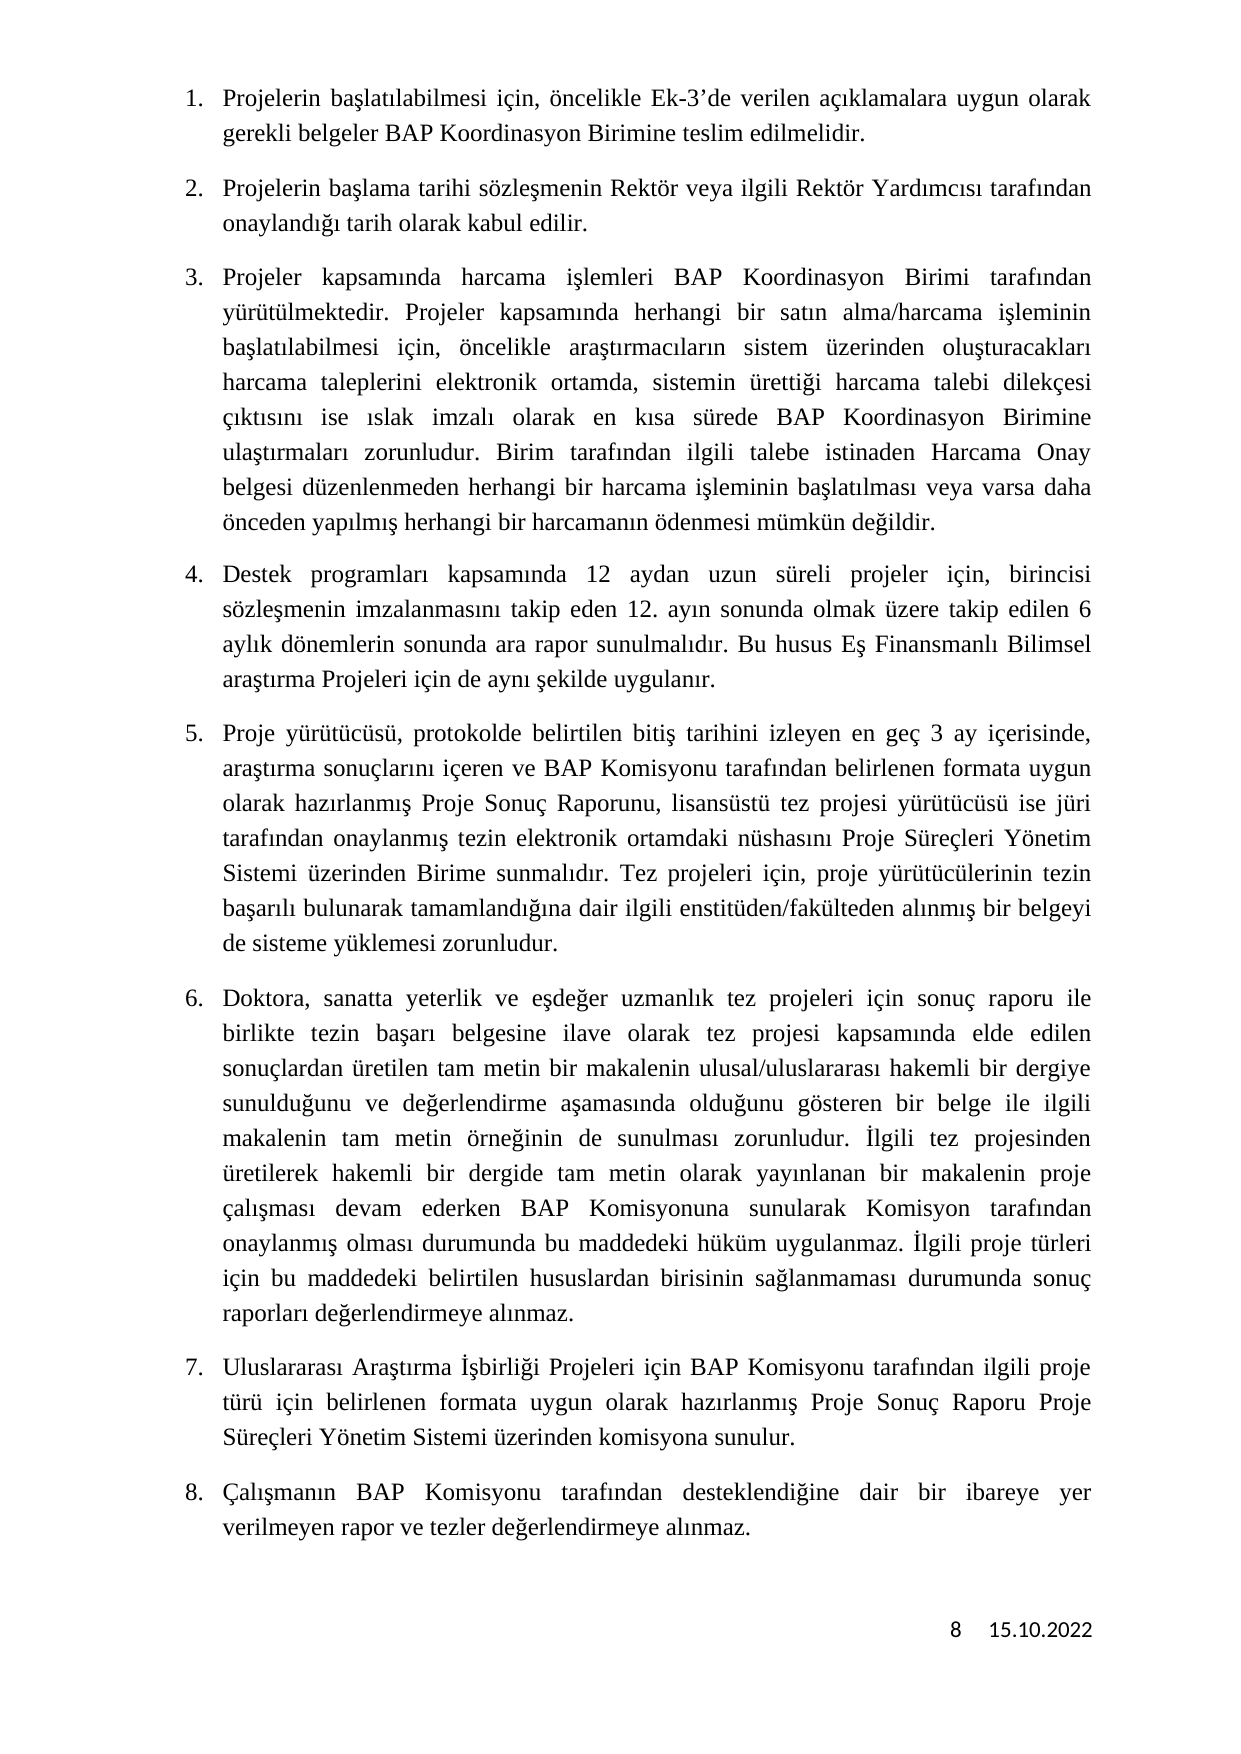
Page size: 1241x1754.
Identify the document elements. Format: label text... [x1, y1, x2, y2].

list Proje yürütücüsü, protokolde belirtilen bitiş tarihini izleyen en geç 3 ay içerisinde, araştırma sonuçlarını içeren ve BAP Komisyonu tarafından belirlenen formata uygun olarak hazırlanmış Proje Sonuç Raporunu, lisansüstü tez projesi yürütücüsü ise jüri tarafından onaylanmış tezin elektronik ortamdaki nüshasını Proje Süreçleri Yönetim Sistemi üzerinden Birime sunmalıdır. Tez projeleri için, proje yürütücülerinin tezin başarılı bulunarak tamamlandığına dair ilgili enstitüden/fakülteden alınmış bir belgeyi de sisteme yüklemesi zorunludur. [185, 718, 1092, 957]
list Projelerin başlatılabilmesi için, öncelikle Ek-3’de verilen açıklamalara uygun olarak gerekli belgeler BAP Koordinasyon Birimine teslim edilmelidir. [185, 83, 1092, 147]
list Projelerin başlama tarihi sözleşmenin Rektör veya ilgili Rektör Yardımcısı tarafından onaylandığı tarih olarak kabul edilir. [185, 173, 1092, 237]
list Destek programları kapsamında 12 aydan uzun süreli projeler için, birincisi sözleşmenin imzalanmasını takip eden 12. ayın sonunda olmak üzere takip edilen 6 aylık dönemlerin sonunda ara rapor sunulmalıdır. Bu husus Eş Finansmanlı Bilimsel araştırma Projeleri için de aynı şekilde uygulanır. [185, 559, 1092, 692]
list Doktora, sanatta yeterlik ve eşdeğer uzmanlık tez projeleri için sonuç raporu ile birlikte tezin başarı belgesine ilave olarak tez projesi kapsamında elde edilen sonuçlardan üretilen tam metin bir makalenin ulusal/uluslararası hakemli bir dergiye sunulduğunu ve değerlendirme aşamasında olduğunu gösteren bir belge ile ilgili makalenin tam metin örneğinin de sunulması zorunludur. İlgili tez projesinden üretilerek hakemli bir dergide tam metin olarak yayınlanan bir makalenin proje çalışması devam ederken BAP Komisyonuna sunularak Komisyon tarafından onaylanmış olması durumunda bu maddedeki hüküm uygulanmaz. İlgili proje türleri için bu maddedeki belirtilen hususlardan birisinin sağlanmaması durumunda sonuç raporları değerlendirmeye alınmaz. [185, 983, 1092, 1327]
list Uluslararası Araştırma İşbirliği Projeleri için BAP Komisyonu tarafından ilgili proje türü için belirlenen formata uygun olarak hazırlanmış Proje Sonuç Raporu Proje Süreçleri Yönetim Sistemi üzerinden komisyona sunulur. [185, 1352, 1092, 1451]
list Çalışmanın BAP Komisyonu tarafından desteklendiğine dair bir ibareye yer verilmeyen rapor ve tezler değerlendirmeye alınmaz. [185, 1477, 1092, 1541]
list Projeler kapsamında harcama işlemleri BAP Koordinasyon Birimi tarafından yürütülmektedir. Projeler kapsamında herhangi bir satın alma/harcama işleminin başlatılabilmesi için, öncelikle araştırmacıların sistem üzerinden oluşturacakları harcama taleplerini elektronik ortamda, sistemin ürettiği harcama talebi dilekçesi çıktısını ise ıslak imzalı olarak en kısa sürede BAP Koordinasyon Birimine ulaştırmaları zorunludur. Birim tarafından ilgili talebe istinaden Harcama Onay belgesi düzenlenmeden herhangi bir harcama işleminin başlatılması veya varsa daha önceden yapılmış herhangi bir harcamanın ödenmesi mümkün değildir. [185, 262, 1092, 536]
